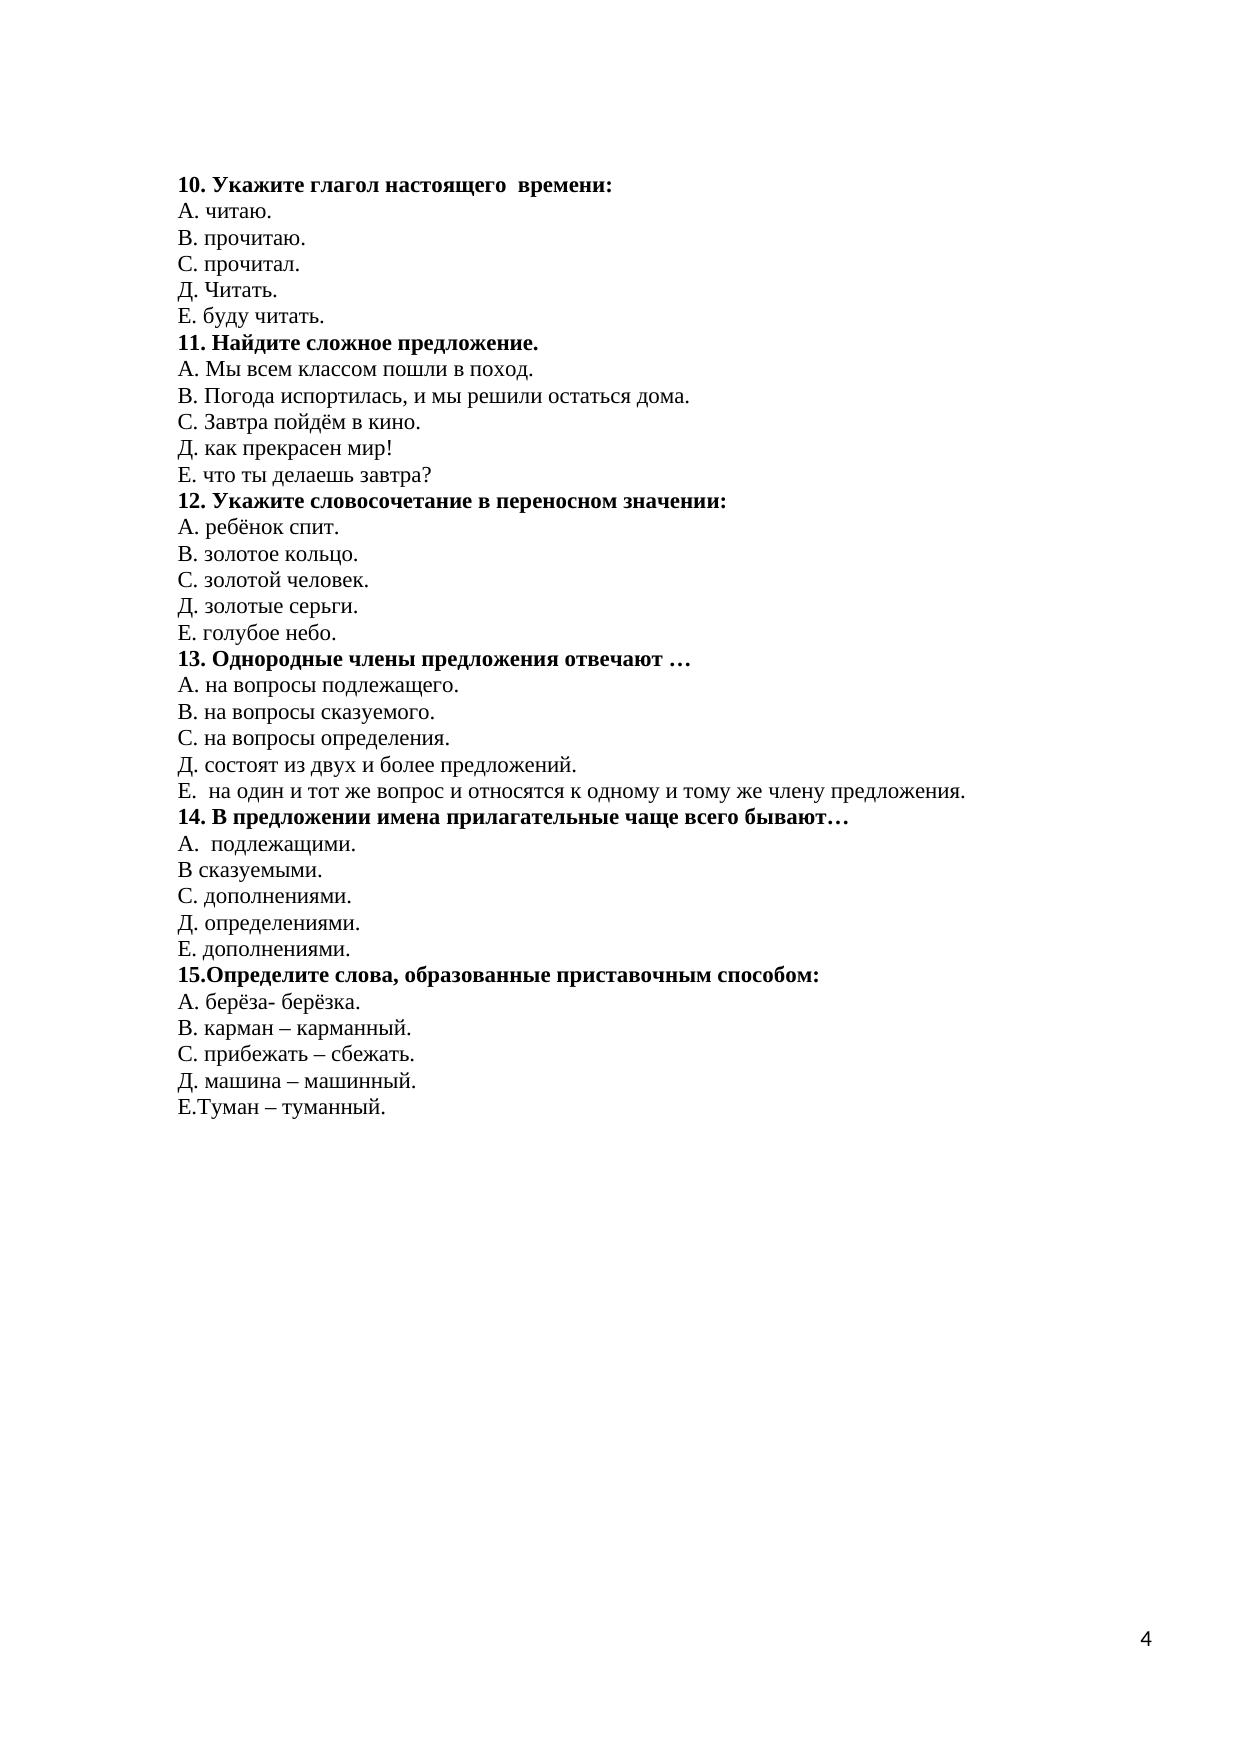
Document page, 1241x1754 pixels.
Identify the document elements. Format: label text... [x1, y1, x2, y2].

text В. карман – карманный. [177, 1014, 1152, 1041]
text 13. Однородные члены предложения отвечают … [177, 645, 1152, 672]
text Д. машина – машинный. [177, 1067, 1152, 1093]
text А. Мы всем классом пошли в поход. [177, 355, 1152, 382]
text Е. на один и тот же вопрос и относятся к одному и тому же члену предложения. [177, 777, 1152, 803]
text А. читаю. [177, 197, 1152, 223]
text С. на вопросы определения. [177, 724, 1152, 751]
text В. золотое кольцо. [177, 540, 1152, 566]
text С. прибежать – сбежать. [177, 1041, 1152, 1067]
text С. прочитал. [177, 250, 1152, 276]
text А. подлежащими. [177, 830, 1152, 856]
text 10. Укажите глагол настоящего времени: [177, 171, 1152, 197]
text Д. как прекрасен мир! [177, 434, 1152, 461]
text 14. В предложении имена прилагательные чаще всего бывают… [177, 803, 1152, 830]
text Д. определениями. [177, 909, 1152, 935]
text Д. золотые серьги. [177, 592, 1152, 619]
text 12. Укажите словосочетание в переносном значении: [177, 487, 1152, 513]
text В. Погода испортилась, и мы решили остаться дома. [177, 382, 1152, 408]
text Е. что ты делаешь завтра? [177, 461, 1152, 487]
text Е. дополнениями. [177, 935, 1152, 961]
text Д. Читать. [177, 276, 1152, 303]
text Е. буду читать. [177, 303, 1152, 329]
text С. дополнениями. [177, 882, 1152, 909]
text С. золотой человек. [177, 566, 1152, 592]
text А. берёза- берёзка. [177, 988, 1152, 1014]
text А. на вопросы подлежащего. [177, 672, 1152, 698]
text Е. голубое небо. [177, 619, 1152, 645]
text 11. Найдите сложное предложение. [177, 329, 1152, 355]
text 15.Определите слова, образованные приставочным способом: [177, 961, 1152, 988]
text Е.Туман – туманный. [177, 1093, 1152, 1119]
text А. ребёнок спит. [177, 513, 1152, 540]
text В сказуемыми. [177, 856, 1152, 882]
text С. Завтра пойдём в кино. [177, 408, 1152, 434]
text В. прочитаю. [177, 223, 1152, 250]
text В. на вопросы сказуемого. [177, 698, 1152, 724]
text Д. состоят из двух и более предложений. [177, 751, 1152, 777]
